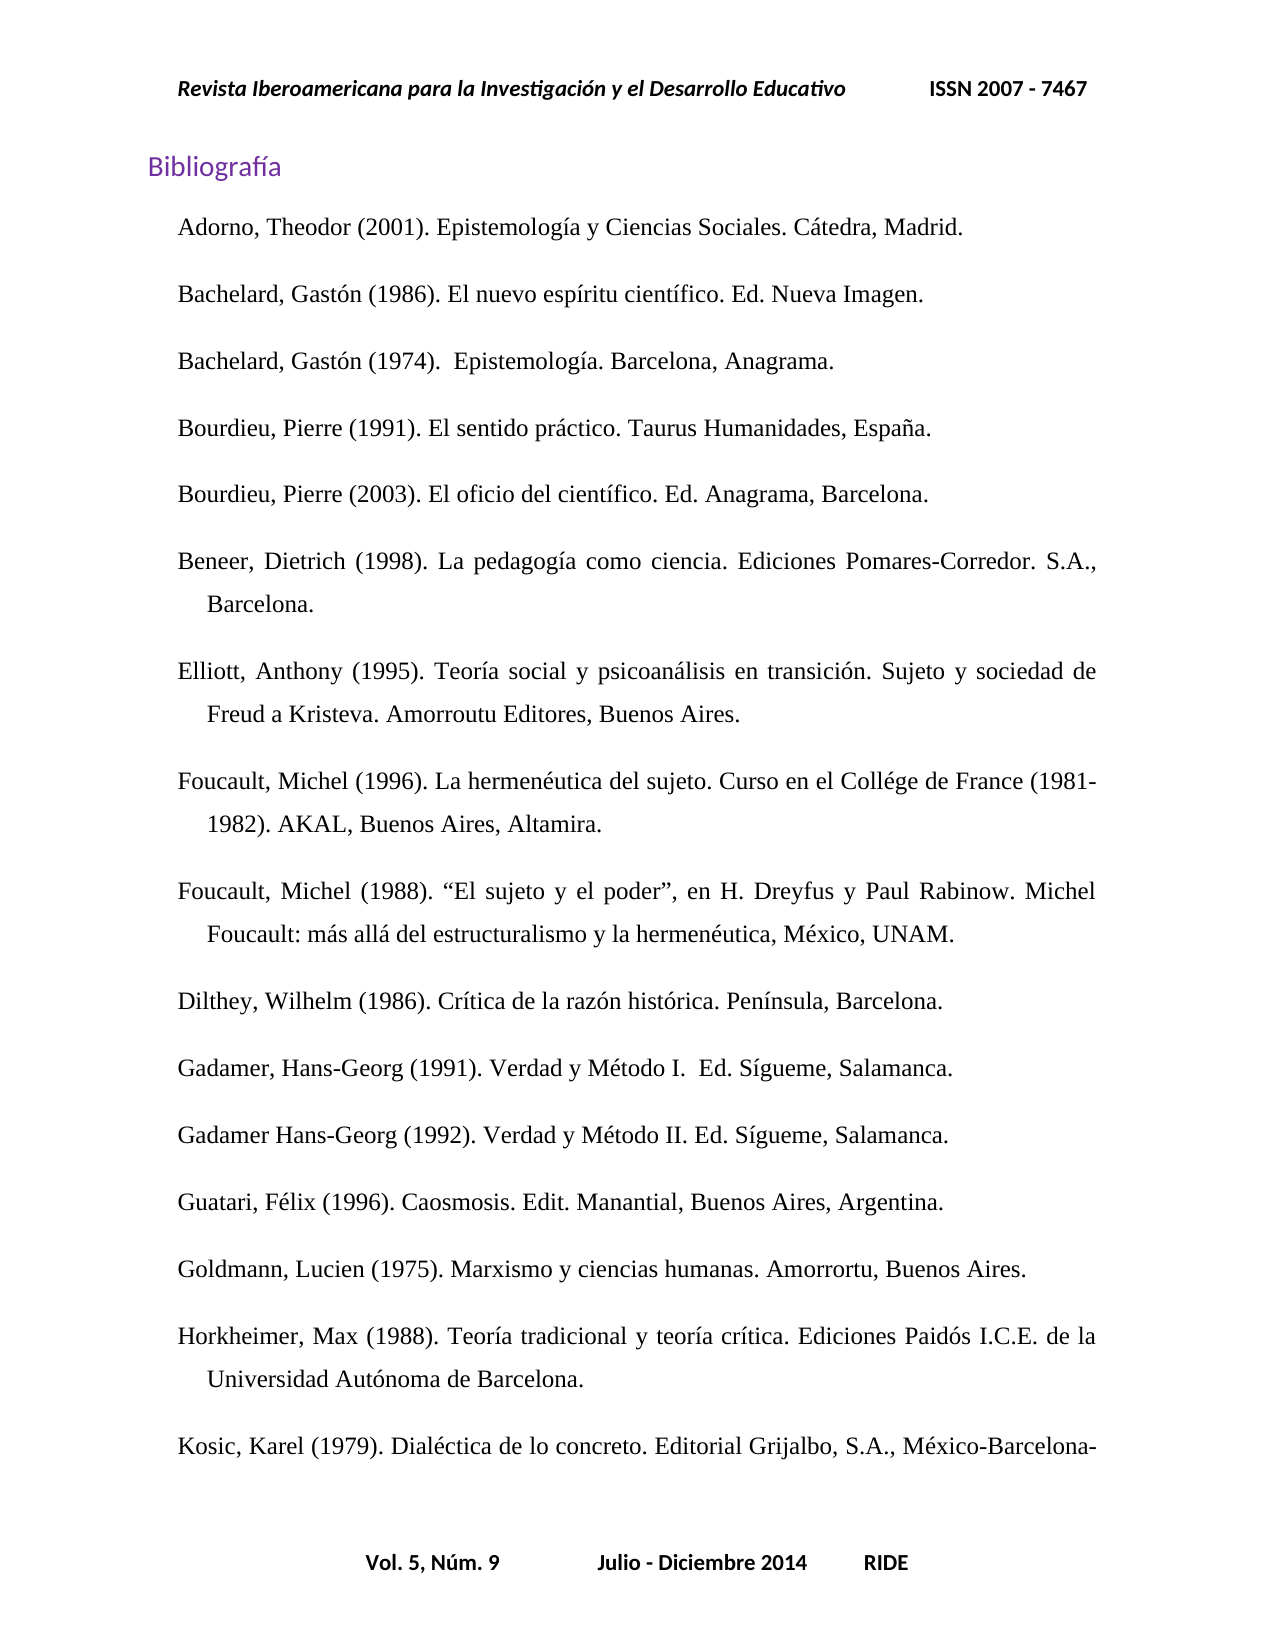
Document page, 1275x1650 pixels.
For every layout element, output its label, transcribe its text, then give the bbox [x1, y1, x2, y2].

text Goldmann, Lucien (1975). Marxismo y ciencias humanas. Amorrortu, Buenos Aires. [177, 1254, 1098, 1283]
text Bourdieu, Pierre (1991). El sentido práctico. Taurus Humanidades, España. [177, 413, 1098, 441]
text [177, 1431, 1098, 1459]
text Dilthey, Wilhelm (1986). Crítica de la razón histórica. Península, Barcelona. [177, 986, 1098, 1015]
text Bourdieu, Pierre (2003). El oficio del científico. Ed. Anagrama, Barcelona. [177, 479, 1098, 508]
text Bibliografía [148, 148, 1122, 183]
text Beneer, Dietrich (1998). La pedagogía como ciencia. Ediciones Pomares-Corredor. S.A., Barcelona. [177, 546, 1098, 618]
text Bachelard, Gastón (1974). Epistemología. Barcelona, Anagrama. [177, 346, 1098, 374]
text Horkheimer, Max (1988). Teoría tradicional y teoría crítica. Ediciones Paidós I.C.E. de la Universidad Autónoma de Barcelona. [177, 1321, 1098, 1393]
text Foucault, Michel (1996). La hermenéutica del sujeto. Curso en el Collége de France (1981-1982). AKAL, Buenos Aires, Altamira. [177, 766, 1098, 838]
text Adorno, Theodor (2001). Epistemología y Ciencias Sociales. Cátedra, Madrid. [177, 212, 1098, 241]
text Foucault, Michel (1988). “El sujeto y el poder”, en H. Dreyfus y Paul Rabinow. Michel Foucault: más allá del estructuralismo y la hermenéutica, México, UNAM. [177, 876, 1098, 948]
text Bachelard, Gastón (1986). El nuevo espíritu científico. Ed. Nueva Imagen. [177, 279, 1098, 308]
text Guatari, Félix (1996). Caosmosis. Edit. Manantial, Buenos Aires, Argentina. [177, 1187, 1098, 1216]
text Elliott, Anthony (1995). Teoría social y psicoanálisis en transición. Sujeto y sociedad de Freud a Kristeva. Amorroutu Editores, Buenos Aires. [177, 656, 1098, 728]
text Gadamer Hans-Georg (1992). Verdad y Método II. Ed. Sígueme, Salamanca. [177, 1120, 1098, 1149]
text Gadamer, Hans-Georg (1991). Verdad y Método I. Ed. Sígueme, Salamanca. [177, 1053, 1098, 1082]
